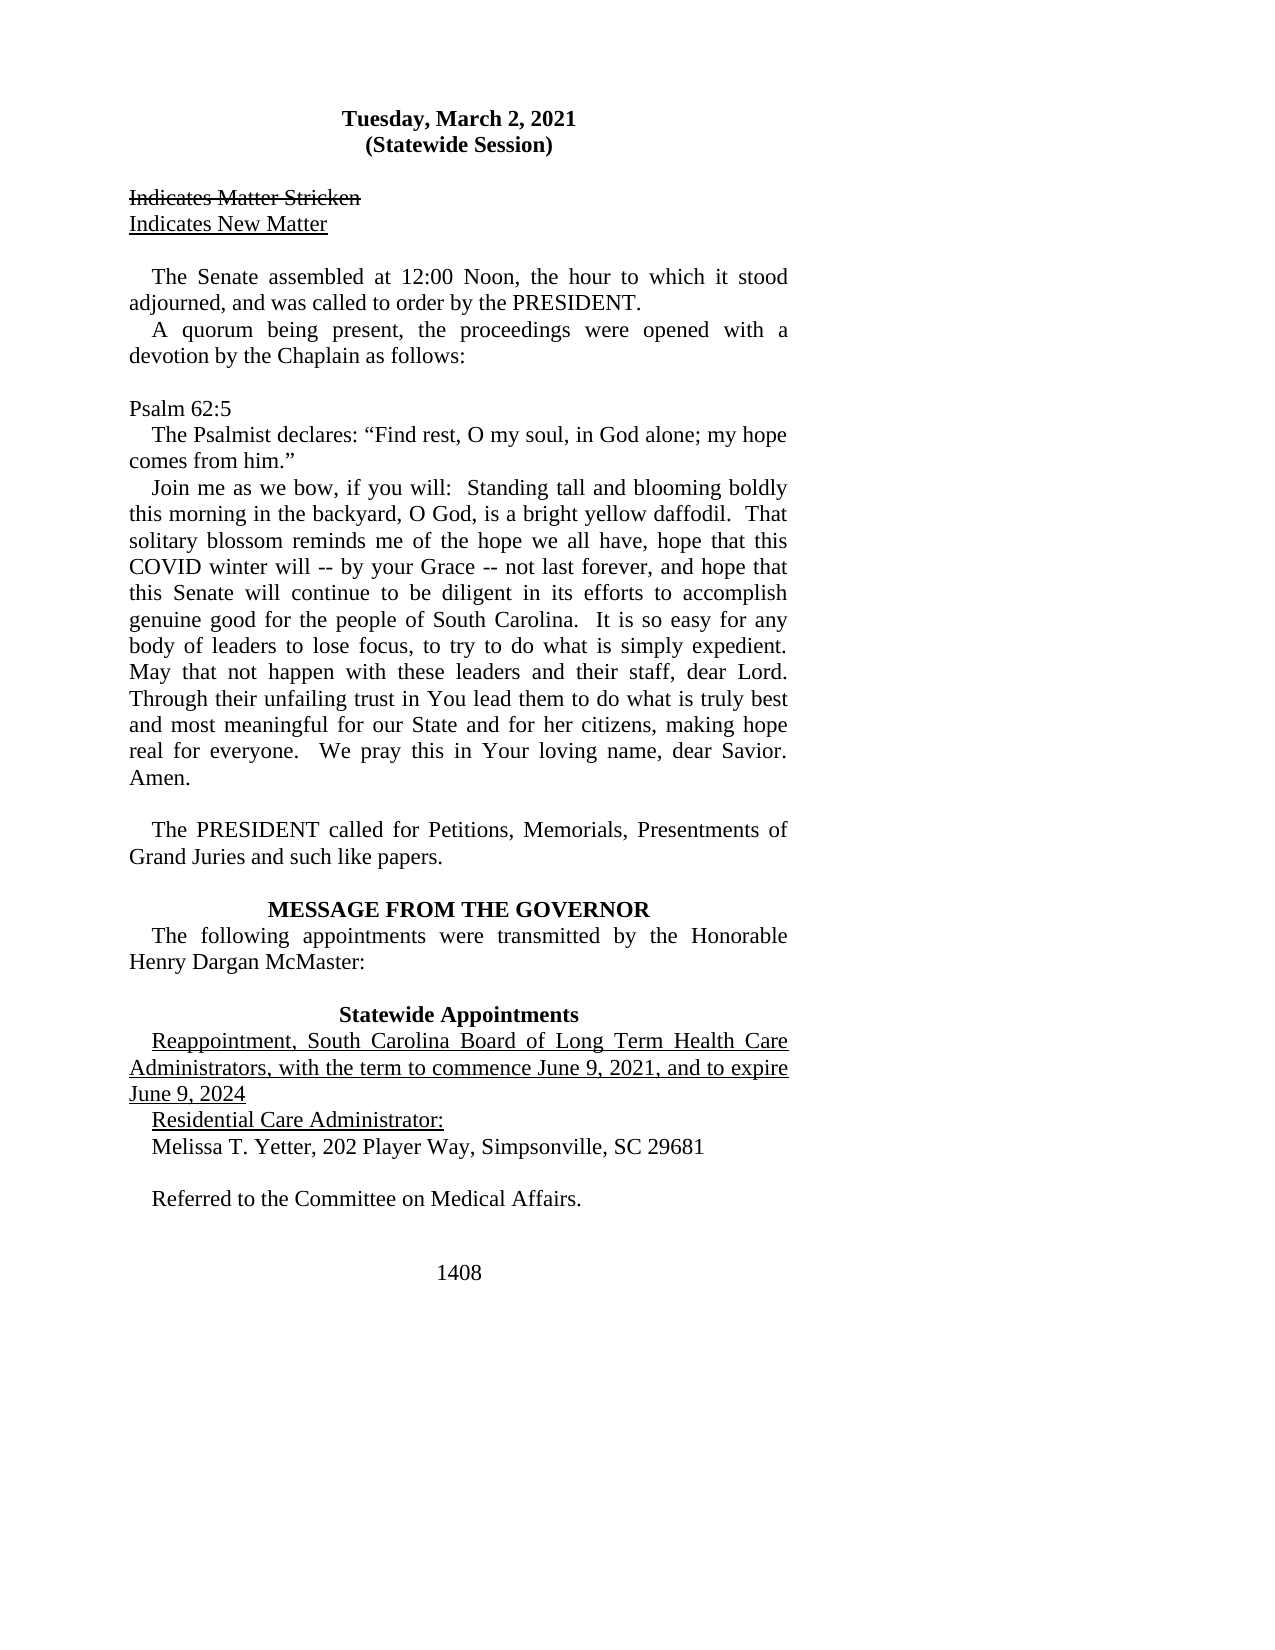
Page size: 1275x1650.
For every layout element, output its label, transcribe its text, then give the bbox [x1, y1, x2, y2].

text A quorum being present, the proceedings were opened with a devotion by the Chaplain as follows: [129, 316, 789, 368]
text Statewide Appointments [129, 1001, 789, 1027]
text The PRESIDENT called for Petitions, Memorials, Presentments of Grand Juries and such like papers. [129, 817, 789, 869]
text Tuesday, March 2, 2021 [129, 105, 789, 131]
text Indicates Matter Stricken [129, 184, 789, 210]
text MESSAGE FROM THE GOVERNOR [129, 896, 789, 922]
text Reappointment, South Carolina Board of Long Term Health Care Administrators, with the term to commence June 9, 2021, and to expire June 9, 2024 [129, 1078, 789, 1106]
text Melissa T. Yetter, 202 Player Way, Simpsonville, SC 29681 [129, 1133, 789, 1159]
text Referred to the Committee on Medical Affairs. [129, 1186, 789, 1212]
text The Senate assembled at 12:00 Noon, the hour to which it stood adjourned, and was called to order by the PRESIDENT. [129, 263, 789, 316]
text Join me as we bow, if you will: Standing tall and blooming boldly this morning in the backyard, O God, is a bright yellow daffodil. That solitary blossom reminds me of the hope we all have, hope that this COVID winter will -- by your Grace -- not last forever, and hope that this Senate will continue to be diligent in its efforts to accomplish genuine good for the people of South Carolina. It is so easy for any body of leaders to lose focus, to try to do what is simply expedient. May that not happen with these leaders and their staff, dear Lord. Through their unfailing trust in You lead them to do what is truly best and most meaningful for our State and for her citizens, making hope real for everyone. We pray this in Your loving name, dear Savior. Amen. [129, 474, 789, 790]
text Indicates New Matter [129, 210, 789, 237]
text The Psalmist declares: “Find rest, O my soul, in God alone; my hope comes from him.” [129, 421, 789, 474]
text (Statewide Session) [129, 131, 789, 158]
text The following appointments were transmitted by the Honorable Henry Dargan McMaster: [129, 922, 789, 975]
text Reappointment, South Carolina Board of Long Term Health Care Administrators, with the term to commence June 9, 2021, and to expire June 9, 2024 [129, 1027, 789, 1077]
text Residential Care Administrator: [129, 1106, 789, 1133]
text Psalm 62:5 [129, 395, 789, 421]
